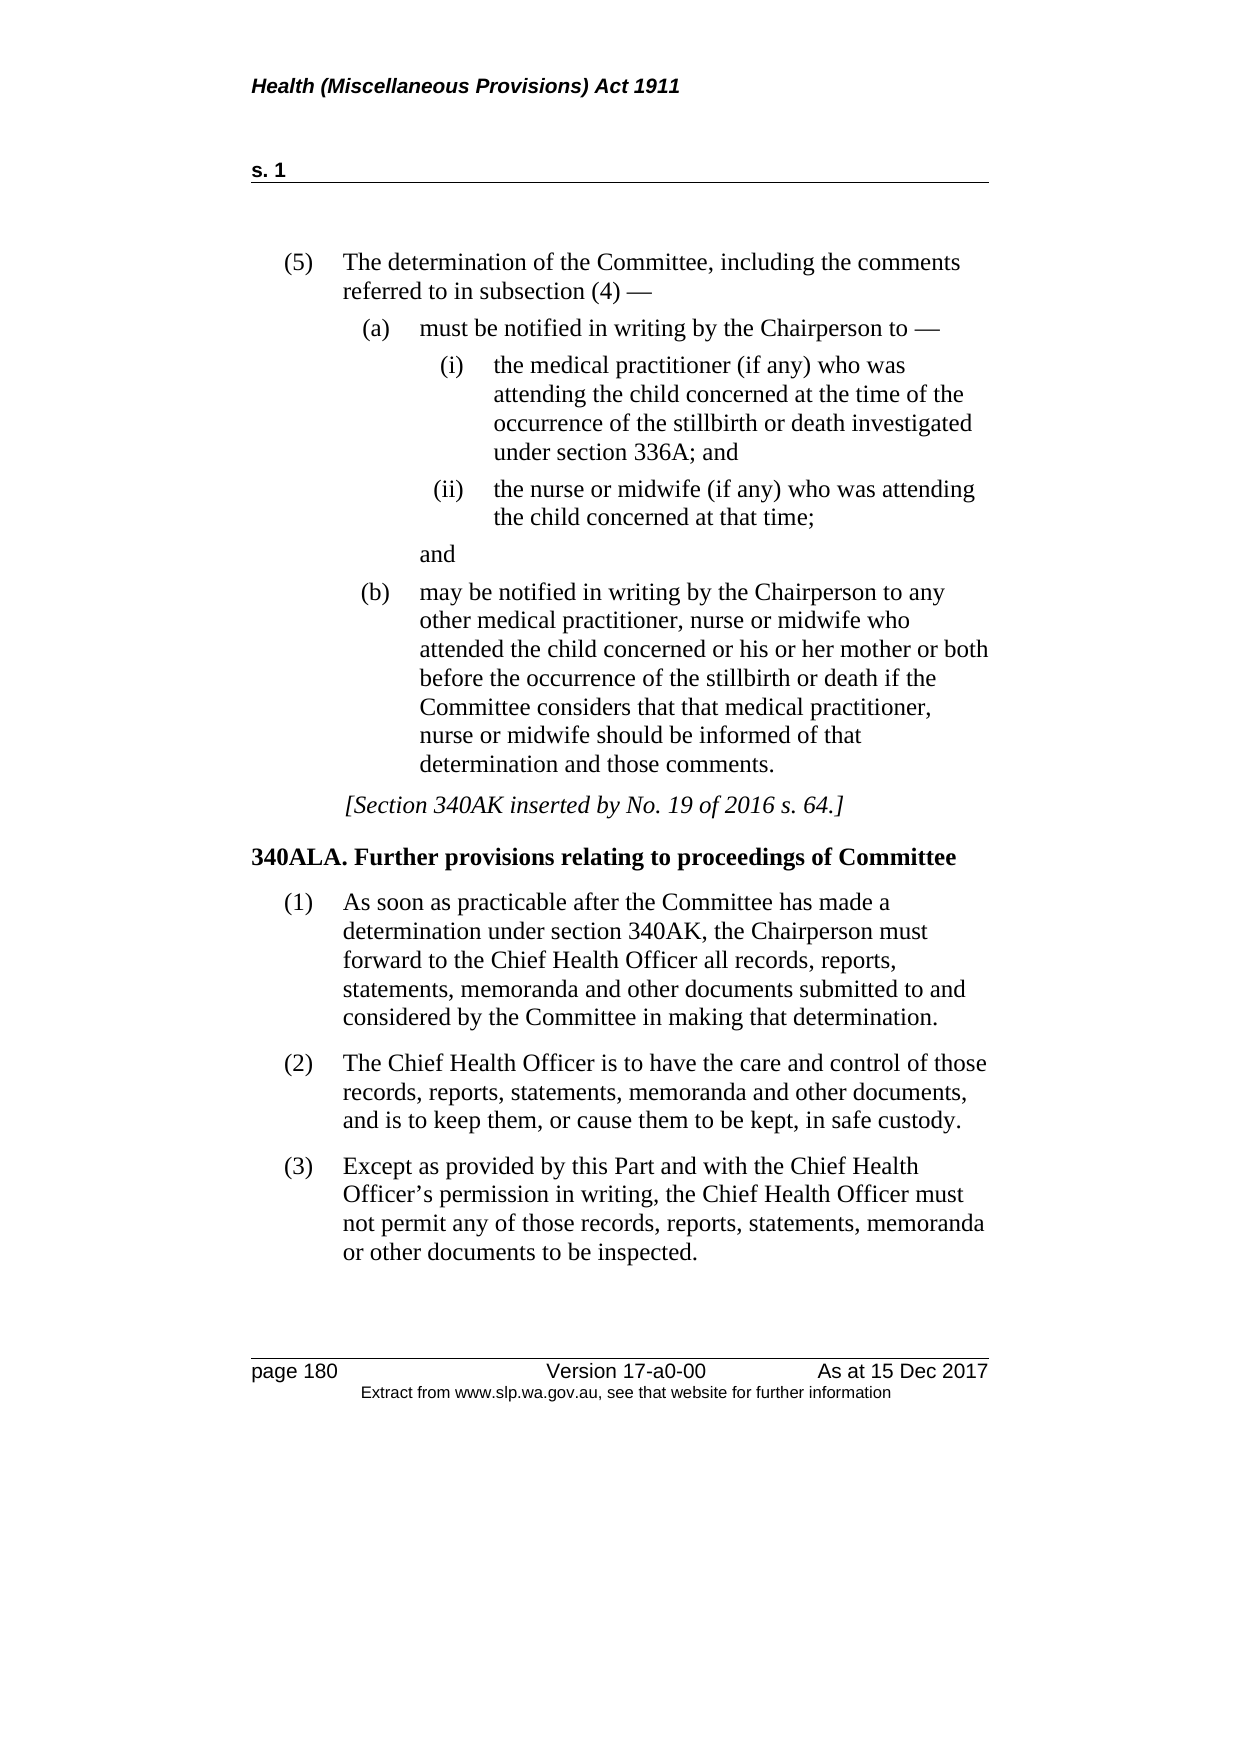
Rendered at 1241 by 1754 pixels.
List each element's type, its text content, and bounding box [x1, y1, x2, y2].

text (1) As soon as practicable after the Committee has made a determination under section 340AK, the Chairperson must forward to the Chief Health Officer all records, reports, statements, memoranda and other documents submitted to and considered by the Committee in making that determination. [251, 887, 989, 1031]
text (5) The determination of the Committee, including the comments referred to in subsection (4) — [251, 247, 989, 305]
text and [251, 539, 989, 568]
text (b) may be notified in writing by the Chairperson to any other medical practitioner, nurse or midwife who attended the child concerned or his or her mother or both before the occurrence of the stillbirth or death if the Committee considers that that medical practitioner, nurse or midwife should be informed of that determination and those comments. [251, 577, 989, 778]
text (ii) the nurse or midwife (if any) who was attending the child concerned at that time; [251, 474, 989, 531]
text (3) Except as provided by this Part and with the Chief Health Officer’s permission in writing, the Chief Health Officer must not permit any of those records, reports, statements, memoranda or other documents to be inspected. [251, 1151, 989, 1266]
text (a) must be notified in writing by the Chairperson to — [251, 313, 989, 342]
text (2) The Chief Health Officer is to have the care and control of those records, reports, statements, memoranda and other documents, and is to keep them, or cause them to be kept, in safe custody. [251, 1048, 989, 1134]
text (i) the medical practitioner (if any) who was attending the child concerned at the time of the occurrence of the stillbirth or death investigated under section 336A; and [251, 350, 989, 465]
text [Section 340AK inserted by No. 19 of 2016 s. 64.] [251, 790, 989, 819]
subtitle 340ALA. Further provisions relating to proceedings of Committee [251, 842, 989, 871]
